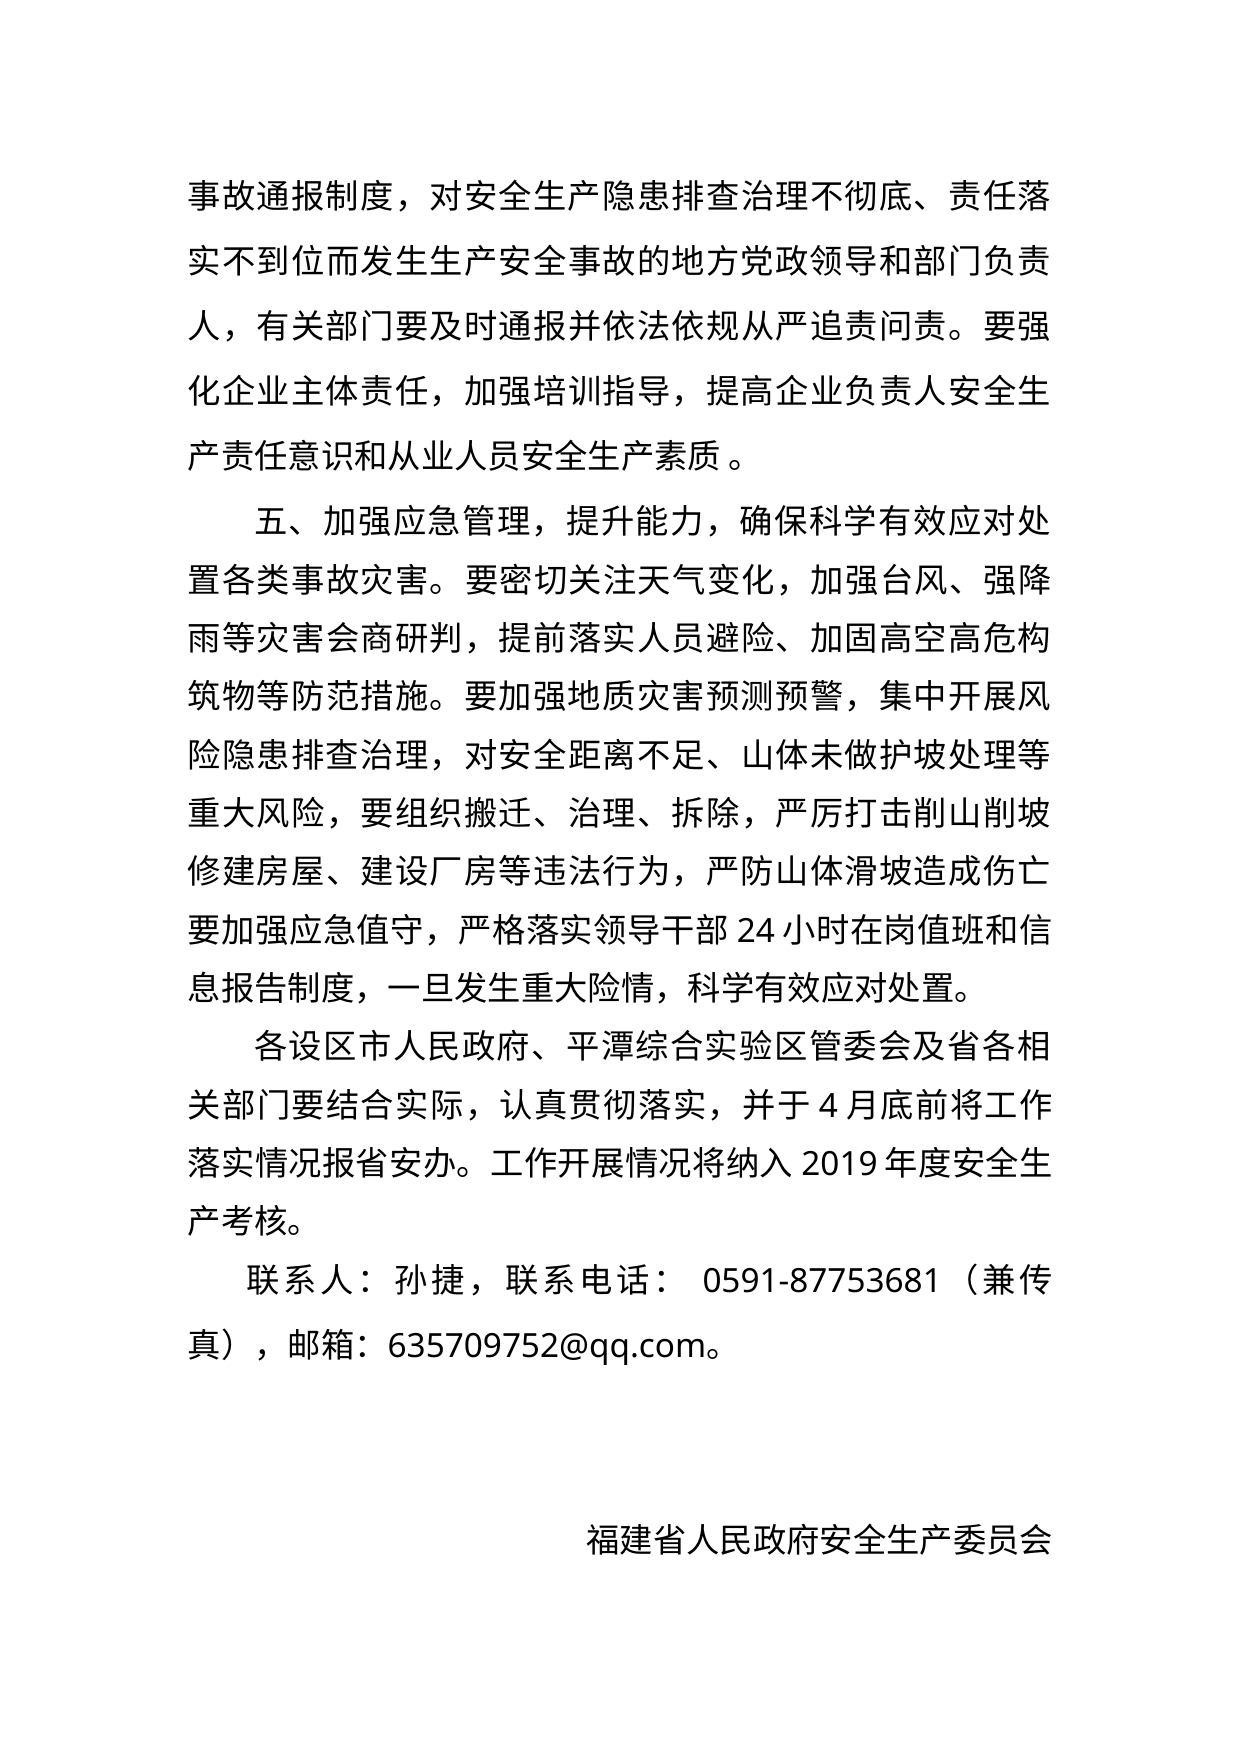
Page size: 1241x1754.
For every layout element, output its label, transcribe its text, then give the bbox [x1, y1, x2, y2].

text 福建省人民政府安全生产委员会 [187, 1505, 1053, 1570]
text 联系人：孙捷，联系电话： 0591-87753681（兼传真），邮箱：635709752@qq.com。 [187, 1245, 1053, 1375]
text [187, 162, 1053, 487]
text 各设区市人民政府、平潭综合实验区管委会及省各相关部门要结合实际，认真贯彻落实，并于4月底前将工作落实情况报省安办。工作开展情况将纳入2019年度安全生产考核。 [187, 1012, 1053, 1245]
text 五、加强应急管理，提升能力，确保科学有效应对处置各类事故灾害。要密切关注天气变化，加强台风、强降雨等灾害会商研判，提前落实人员避险、加固高空高危构筑物等防范措施。要加强地质灾害预测预警，集中开展风险隐患排查治理，对安全距离不足、山体未做护坡处理等重大风险，要组织搬迁、治理、拆除，严厉打击削山削坡修建房屋、建设厂房等违法行为，严防山体滑坡造成伤亡。要加强应急值守，严格落实领导干部24小时在岗值班和信息报告制度，一旦发生重大险情，科学有效应对处置。 [187, 487, 1053, 1012]
